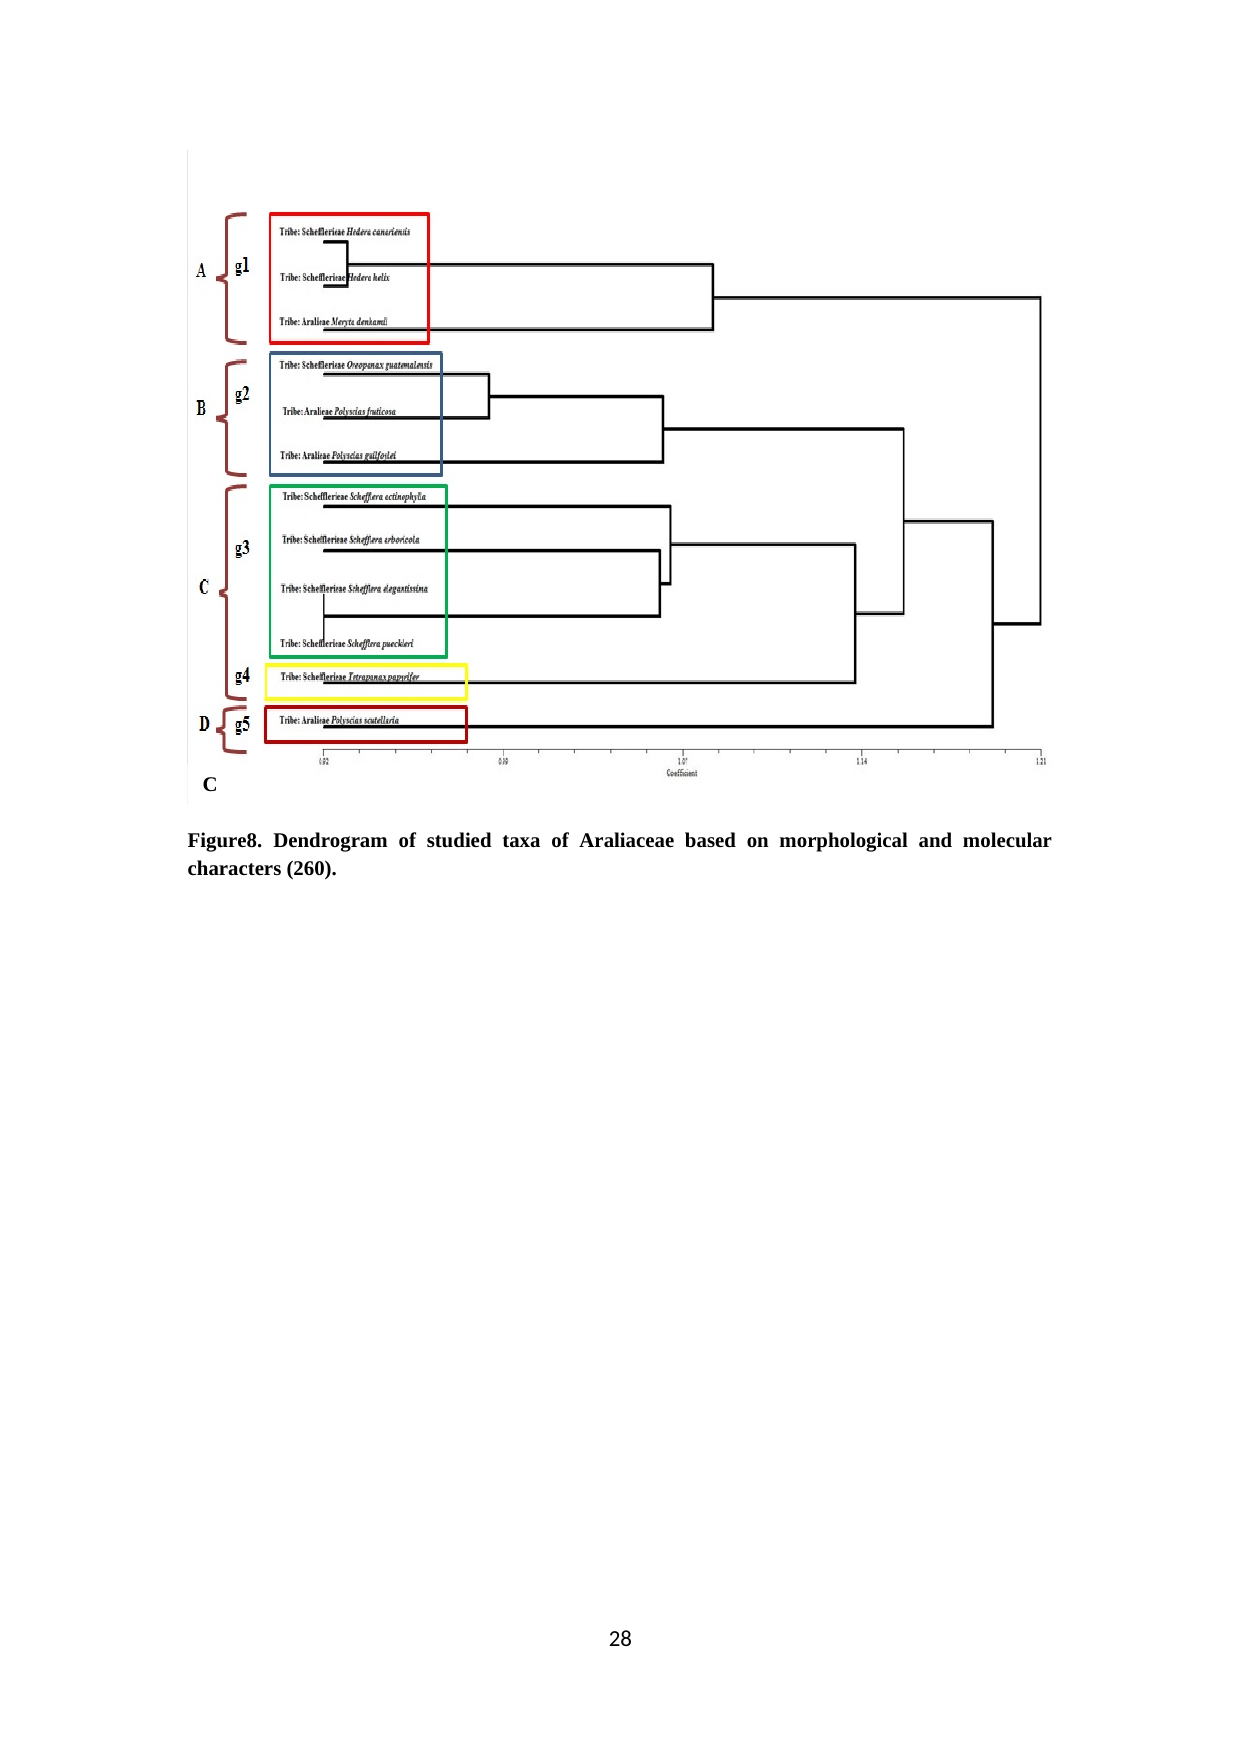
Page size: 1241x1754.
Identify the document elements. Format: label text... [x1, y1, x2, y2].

text Figure8. Dendrogram of studied taxa of Araliaceae based on morphological and molecular characters (260). [187, 828, 1053, 880]
picture [187, 150, 1053, 804]
